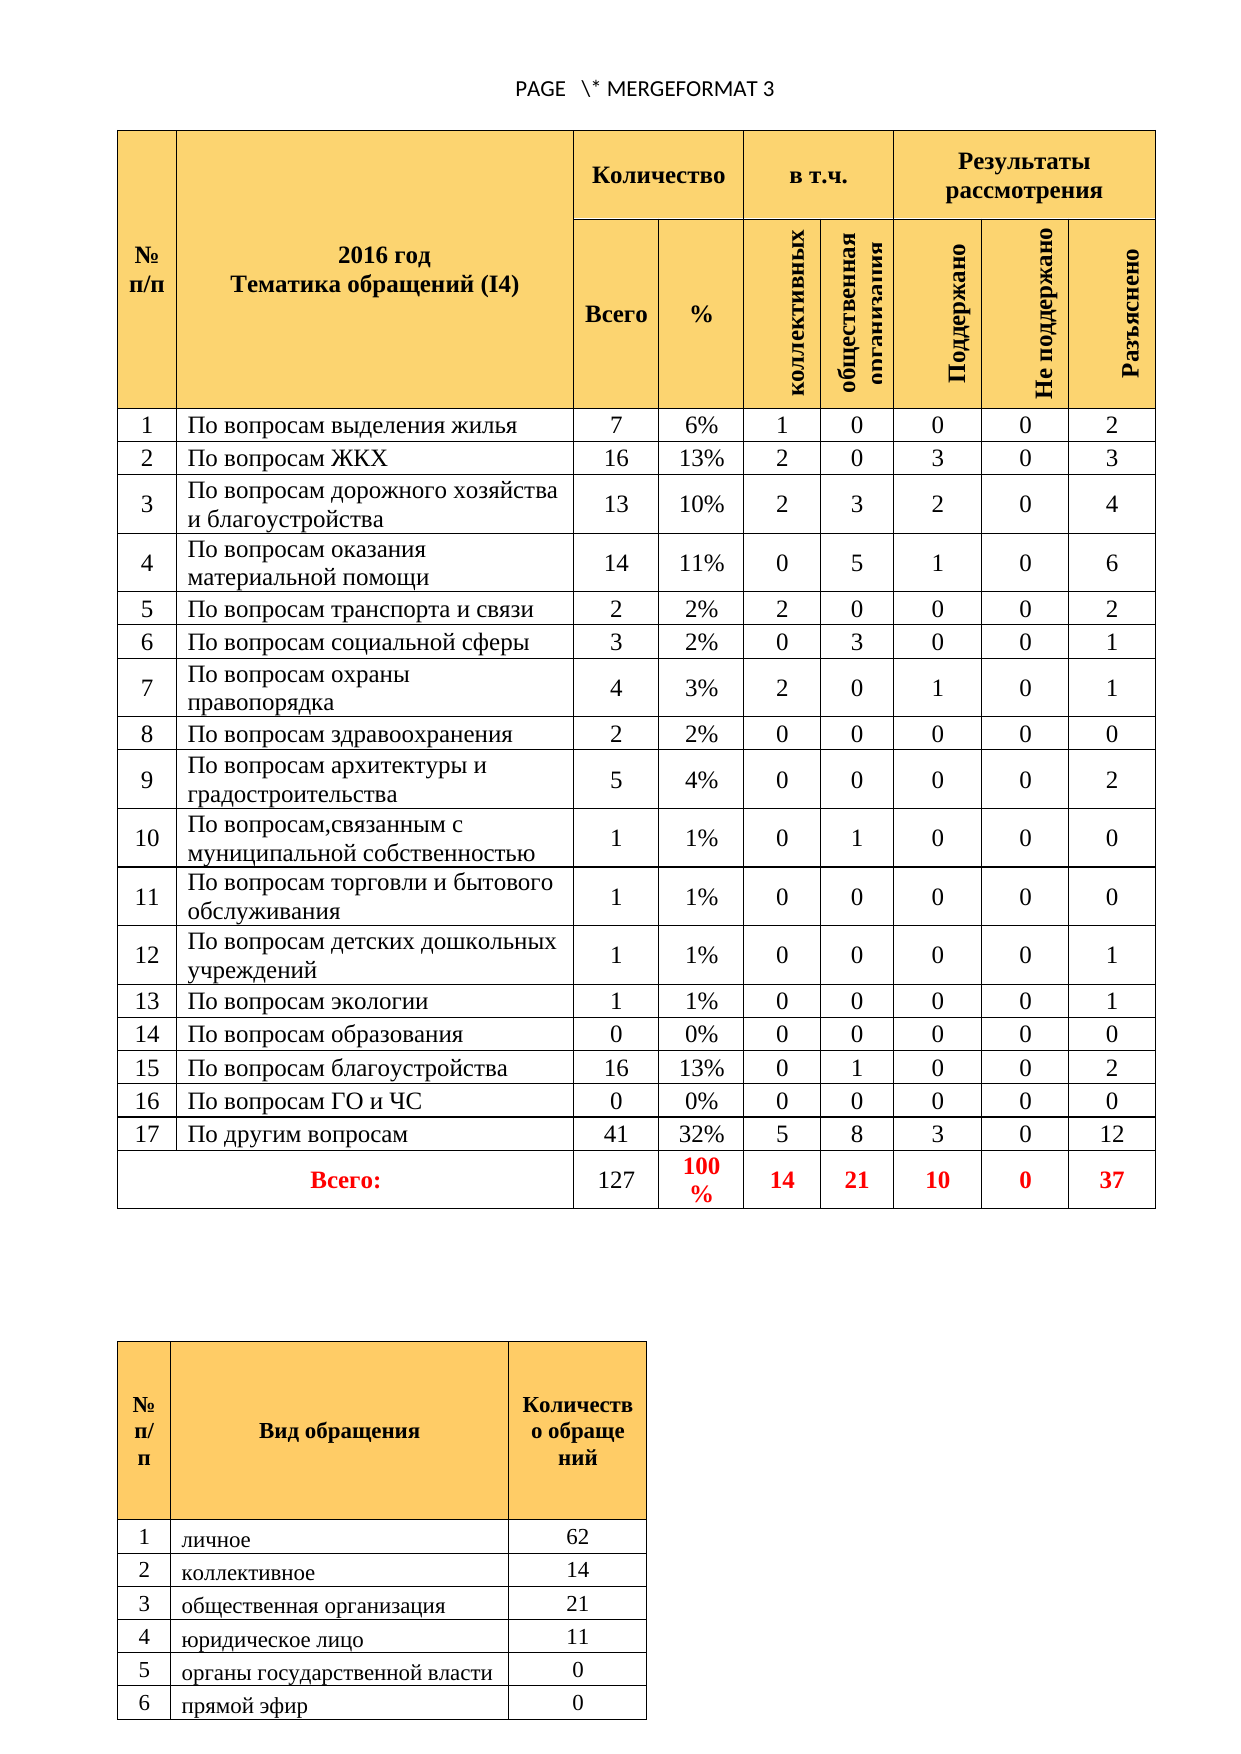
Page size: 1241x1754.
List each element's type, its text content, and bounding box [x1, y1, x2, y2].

table_cell 5 [574, 750, 658, 808]
table_cell 0 [821, 985, 893, 1017]
table_cell По вопросам транспорта и связи [177, 592, 573, 624]
table_cell 0 [744, 926, 820, 983]
table_cell По другим вопросам [177, 1118, 573, 1150]
table_cell 1 [894, 659, 981, 716]
table_cell 3 [118, 1587, 170, 1619]
table_cell 0 [894, 625, 981, 658]
table_cell 0 [1069, 868, 1155, 925]
table_cell 5 [118, 592, 176, 624]
table_cell коллективных [744, 220, 820, 408]
table_cell 0 [574, 1084, 658, 1116]
table_cell 0 [894, 1051, 981, 1083]
table_cell 0 [744, 868, 820, 925]
table_cell 0 [821, 1084, 893, 1116]
table_cell 1 [574, 809, 658, 866]
table_cell Поддержано [894, 220, 981, 408]
table_cell По вопросам социальной сферы [177, 625, 573, 658]
table_cell 0 [894, 592, 981, 624]
table_cell % [659, 220, 743, 408]
table_cell органы государственной власти [171, 1653, 508, 1685]
table_cell 0 [1069, 809, 1155, 866]
table_cell юридическое лицо [171, 1620, 508, 1652]
table_cell 1% [659, 985, 743, 1017]
table_cell 0 [821, 868, 893, 925]
table_header № п/п [118, 131, 176, 408]
table_cell 4 [118, 534, 176, 591]
table_cell 1% [659, 926, 743, 983]
table_cell 2 [1069, 409, 1155, 441]
table_cell 2% [659, 592, 743, 624]
table_header Вид обращения [171, 1342, 508, 1519]
table_cell 7 [118, 659, 176, 716]
table_cell По вопросам выделения жилья [177, 409, 573, 441]
table_cell 5 [744, 1118, 820, 1150]
table_cell 12 [1069, 1118, 1155, 1150]
table_cell 0 [744, 625, 820, 658]
table_cell 3 [821, 475, 893, 533]
table_cell 0 [982, 926, 1068, 983]
table_cell 1 [118, 1520, 170, 1552]
table_cell 0 [744, 750, 820, 808]
table_cell 0 [982, 809, 1068, 866]
table_header Количество обраще ний [509, 1342, 646, 1519]
table_cell 1 [821, 809, 893, 866]
table_cell 0% [659, 1084, 743, 1116]
table_cell 1 [821, 1051, 893, 1083]
table_cell 0 [982, 475, 1068, 533]
table_cell 0 [982, 592, 1068, 624]
table_cell 0 [509, 1653, 646, 1685]
table_cell 16 [574, 442, 658, 474]
table_cell 0 [982, 659, 1068, 716]
table_cell коллективное [171, 1554, 508, 1586]
table_cell 0 [894, 868, 981, 925]
table_cell 7 [574, 409, 658, 441]
table_cell 0 [894, 717, 981, 749]
table_cell 41 [574, 1118, 658, 1150]
table_cell 0 [982, 409, 1068, 441]
table_cell 0 [821, 592, 893, 624]
table_cell 2 [1069, 750, 1155, 808]
table_cell Всего: [118, 1151, 573, 1208]
table_cell 0 [1069, 1084, 1155, 1116]
table_cell 0 [982, 1084, 1068, 1116]
table_cell 0 [982, 1151, 1068, 1208]
table_cell 0 [509, 1686, 646, 1718]
table_cell По вопросам благоустройства [177, 1051, 573, 1083]
table_header Результаты рассмотрения [894, 131, 1155, 218]
table_cell 0 [894, 926, 981, 983]
table_header в т.ч. [744, 131, 893, 218]
table_cell 0 [982, 1018, 1068, 1050]
table_cell 1 [574, 926, 658, 983]
table_cell 10 [118, 809, 176, 866]
table_cell 5 [821, 534, 893, 591]
table_cell 2 [574, 717, 658, 749]
table_cell 0 [894, 750, 981, 808]
table_cell 14 [509, 1554, 646, 1586]
table_cell 0 [982, 868, 1068, 925]
table_cell 2 [574, 592, 658, 624]
table_cell Всего [574, 220, 658, 408]
table_cell 0 [821, 717, 893, 749]
table_cell 1 [1069, 985, 1155, 1017]
table_cell 4% [659, 750, 743, 808]
table_cell 2 [744, 442, 820, 474]
table_cell По вопросам торговли и бытового обслуживания [177, 868, 573, 925]
table_cell По вопросам образования [177, 1018, 573, 1050]
table_cell 4 [574, 659, 658, 716]
table_cell 21 [509, 1587, 646, 1619]
table_cell 9 [118, 750, 176, 808]
table_cell 0 [982, 625, 1068, 658]
table_cell 1 [574, 985, 658, 1017]
table_cell 2 [894, 475, 981, 533]
table_cell По вопросам детских дошкольных учреждений [177, 926, 573, 983]
table_cell 2% [659, 625, 743, 658]
table_cell 3 [1069, 442, 1155, 474]
table_cell 2 [744, 659, 820, 716]
table_cell 10% [659, 475, 743, 533]
table_cell 12 [118, 926, 176, 983]
table_cell Разъяснено [1069, 220, 1155, 408]
table_cell 2 [1069, 1051, 1155, 1083]
table_cell 0 [1069, 717, 1155, 749]
table_cell 1% [659, 809, 743, 866]
table_cell 0 [982, 442, 1068, 474]
table_cell 0 [894, 1084, 981, 1116]
table_cell 11 [509, 1620, 646, 1652]
table_cell 11% [659, 534, 743, 591]
table_cell По вопросам ГО и ЧС [177, 1084, 573, 1116]
table_cell 13 [118, 985, 176, 1017]
table_cell 0 [894, 1018, 981, 1050]
table_cell 13% [659, 1051, 743, 1083]
table_cell 13% [659, 442, 743, 474]
table_cell По вопросам оказания материальной помощи [177, 534, 573, 591]
table_cell 0 [894, 985, 981, 1017]
table_cell 37 [1069, 1151, 1155, 1208]
table_cell 14 [574, 534, 658, 591]
table_cell личное [171, 1520, 508, 1552]
table_cell 3 [894, 1118, 981, 1150]
table_header 2016 год Тематика обращений (I4) [177, 131, 573, 408]
table_cell 127 [574, 1151, 658, 1208]
table_cell 6 [1069, 534, 1155, 591]
table_cell 0 [744, 985, 820, 1017]
table_cell 0 [982, 717, 1068, 749]
table_cell 21 [821, 1151, 893, 1208]
table_cell 0 [894, 809, 981, 866]
table_cell 1% [659, 868, 743, 925]
table_cell 0 [821, 442, 893, 474]
table_cell 2 [744, 475, 820, 533]
table_cell 0 [982, 750, 1068, 808]
table_cell 15 [118, 1051, 176, 1083]
table_cell 0 [982, 985, 1068, 1017]
table_cell 8 [118, 717, 176, 749]
table_cell По вопросам архитектуры и градостроительства [177, 750, 573, 808]
table_cell 0 [744, 717, 820, 749]
table_cell прямой эфир [171, 1686, 508, 1718]
table_cell 0 [982, 1118, 1068, 1150]
table_cell 0 [821, 750, 893, 808]
table_cell 0 [744, 1051, 820, 1083]
table_cell 1 [1069, 659, 1155, 716]
table_cell 0 [821, 926, 893, 983]
table_cell 0 [894, 409, 981, 441]
table_cell По вопросам охраны правопорядка [177, 659, 573, 716]
table_cell 0 [744, 1084, 820, 1116]
table_cell 2 [744, 592, 820, 624]
table_cell 16 [574, 1051, 658, 1083]
table_cell 32% [659, 1118, 743, 1150]
table_cell 4 [118, 1620, 170, 1652]
table_cell 2 [118, 442, 176, 474]
table_cell 2 [1069, 592, 1155, 624]
table_cell 0 [574, 1018, 658, 1050]
table_cell 4 [1069, 475, 1155, 533]
table_cell 14 [744, 1151, 820, 1208]
table_cell 5 [118, 1653, 170, 1685]
table_cell Не поддержано [982, 220, 1068, 408]
table_cell 6% [659, 409, 743, 441]
table_cell 2% [659, 717, 743, 749]
table_cell 0 [982, 534, 1068, 591]
table_cell 10 [894, 1151, 981, 1208]
table_cell 13 [574, 475, 658, 533]
table_cell 1 [894, 534, 981, 591]
table_cell 1 [744, 409, 820, 441]
table_cell 0 [744, 534, 820, 591]
table_cell По вопросам здравоохранения [177, 717, 573, 749]
table_cell 100% [659, 1151, 743, 1208]
table_cell общественная организация [821, 220, 893, 408]
table_cell По вопросам экологии [177, 985, 573, 1017]
table_cell 0 [821, 1018, 893, 1050]
table_header № п/п [118, 1342, 170, 1519]
table_cell 17 [118, 1118, 176, 1150]
table_cell По вопросам,связанным с муниципальной собственностью [177, 809, 573, 866]
table_cell 0 [821, 659, 893, 716]
table_cell общественная организация [171, 1587, 508, 1619]
table_header Количество [574, 131, 743, 218]
table_cell По вопросам ЖКХ [177, 442, 573, 474]
table_cell 3% [659, 659, 743, 716]
table_cell По вопросам дорожного хозяйства и благоустройства [177, 475, 573, 533]
table_cell 8 [821, 1118, 893, 1150]
table_cell 14 [118, 1018, 176, 1050]
table_cell 62 [509, 1520, 646, 1552]
table_cell 6 [118, 625, 176, 658]
table_cell 3 [118, 475, 176, 533]
table_cell 3 [574, 625, 658, 658]
table_cell 3 [821, 625, 893, 658]
table_cell 2 [118, 1554, 170, 1586]
table_cell 0 [744, 1018, 820, 1050]
table_cell 0 [1069, 1018, 1155, 1050]
table_cell 6 [118, 1686, 170, 1718]
table_cell 0 [821, 409, 893, 441]
table_cell 0 [982, 1051, 1068, 1083]
table_cell 1 [118, 409, 176, 441]
table_cell 1 [574, 868, 658, 925]
table_cell 0 [744, 809, 820, 866]
table_cell 16 [118, 1084, 176, 1116]
table_cell 3 [894, 442, 981, 474]
table_cell 0% [659, 1018, 743, 1050]
table_cell 1 [1069, 926, 1155, 983]
table_cell 11 [118, 868, 176, 925]
table_cell 1 [1069, 625, 1155, 658]
